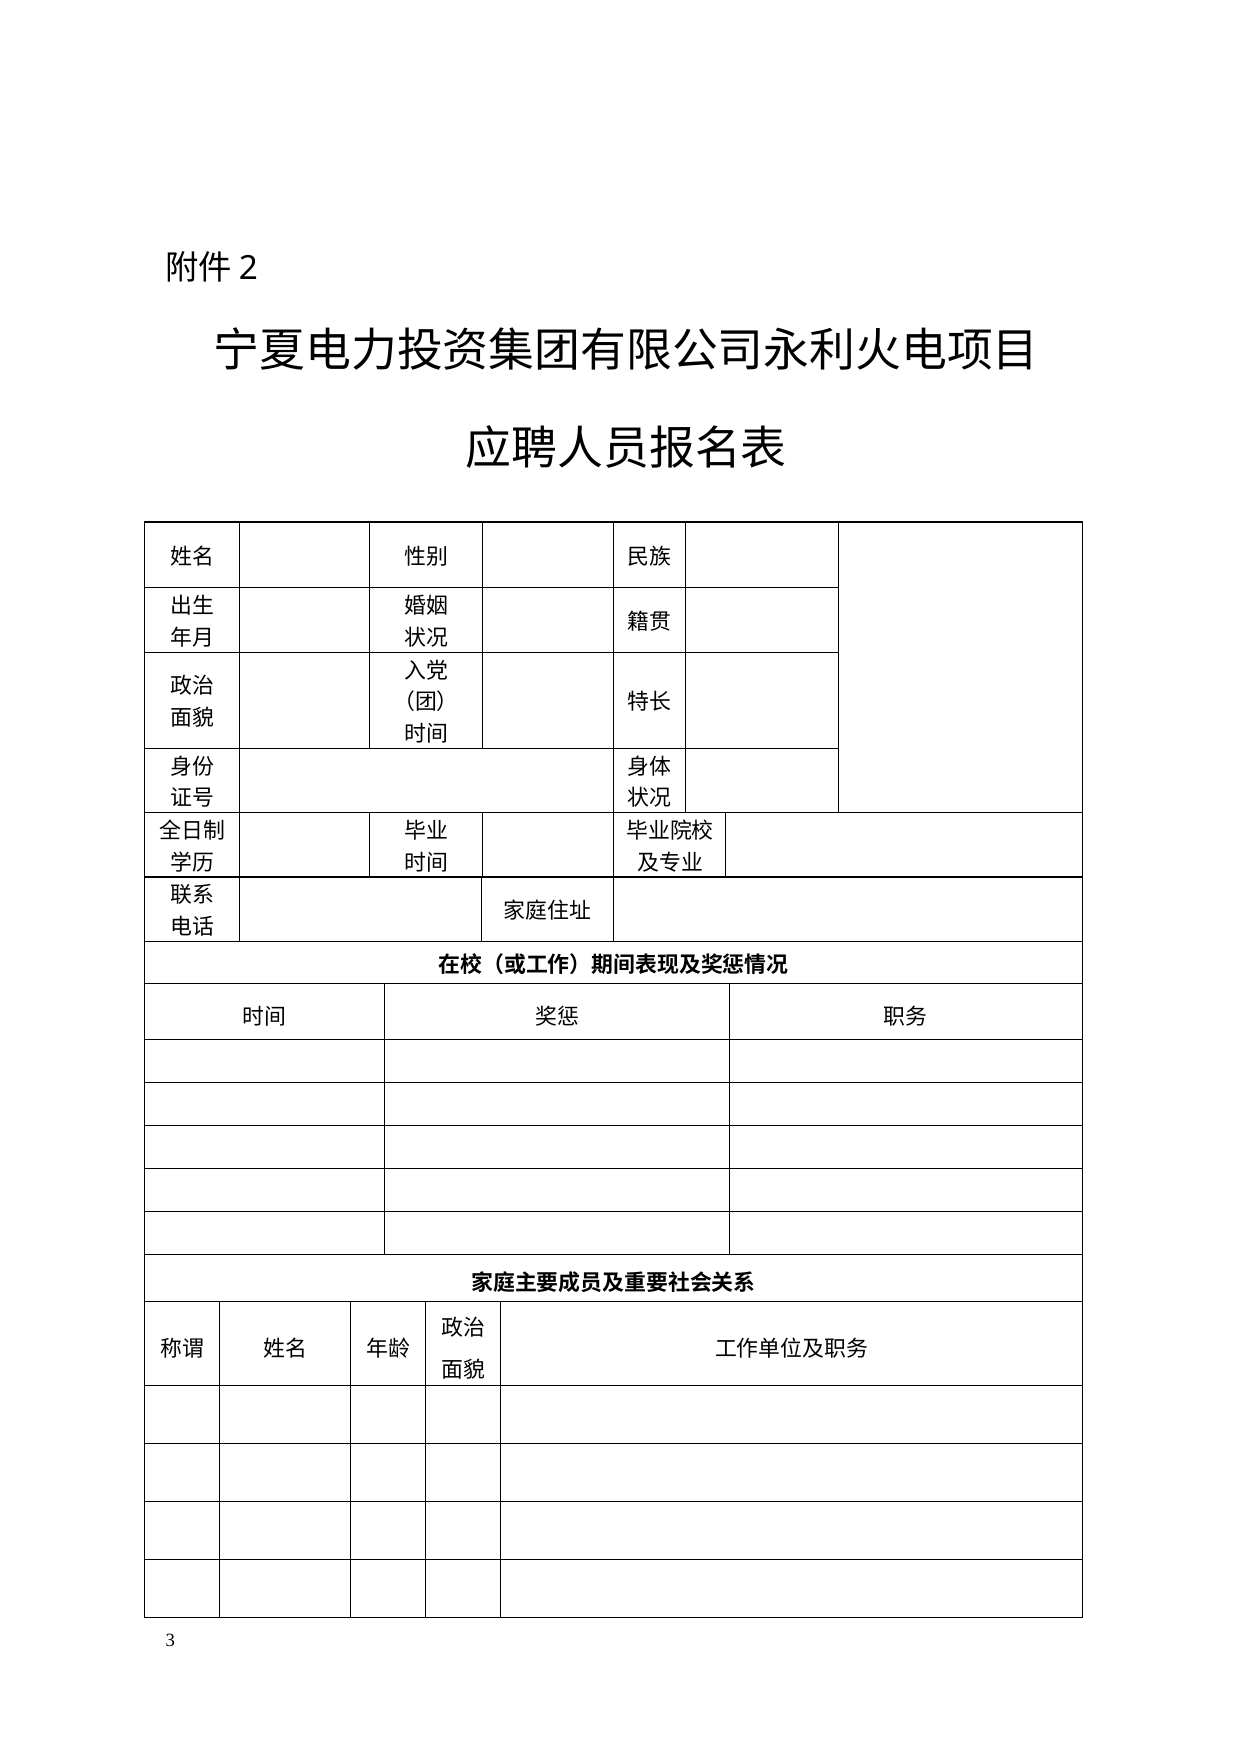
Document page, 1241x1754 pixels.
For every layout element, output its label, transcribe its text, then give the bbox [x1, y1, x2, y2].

table_cell [351, 1560, 425, 1617]
table_cell 籍贯 [614, 588, 685, 652]
table_cell [351, 1386, 425, 1443]
table_cell 在校（或工作）期间表现及奖惩情况 [145, 942, 1082, 983]
table_cell [145, 1212, 384, 1253]
table_cell [385, 1126, 729, 1168]
table_cell [385, 1212, 729, 1253]
text 应聘人员报名表 [165, 395, 1087, 493]
table_cell [426, 1386, 500, 1443]
table_cell [483, 813, 613, 876]
table_cell [501, 1386, 1082, 1443]
table_cell 出生 年月 [145, 588, 239, 652]
table_cell [240, 653, 369, 748]
table_cell [686, 749, 838, 812]
table_cell [686, 588, 838, 652]
table_cell [730, 1169, 1082, 1211]
table_cell 身体状况 [614, 749, 685, 812]
table_cell 身份 证号 [145, 749, 239, 812]
table_header [240, 523, 369, 587]
table_cell [351, 1502, 425, 1559]
table_cell [220, 1502, 350, 1559]
table_cell [145, 1126, 384, 1168]
table_header [686, 523, 838, 587]
table_cell [614, 878, 1082, 941]
table_cell 称谓 [145, 1302, 219, 1385]
table_cell 毕业院校 及专业 [614, 813, 725, 876]
table_cell 职务 [730, 984, 1082, 1039]
table_cell 工作单位及职务 [501, 1302, 1082, 1385]
table_cell 婚姻 状况 [370, 588, 482, 652]
table_cell 全日制 学历 [145, 813, 239, 876]
table_cell [385, 1040, 729, 1082]
table_cell [145, 1040, 384, 1082]
text 宁夏电力投资集团有限公司永利火电项目 [165, 298, 1087, 395]
table_cell [240, 749, 613, 812]
table_header [483, 523, 613, 587]
table_cell 奖惩 [385, 984, 729, 1039]
table_cell [145, 1386, 219, 1443]
table_cell [145, 1083, 384, 1125]
table_cell [385, 1169, 729, 1211]
table_cell [351, 1444, 425, 1501]
table_cell 家庭主要成员及重要社会关系 [145, 1255, 1082, 1301]
table_cell [220, 1560, 350, 1617]
table_cell 年龄 [351, 1302, 425, 1385]
table_cell [730, 1040, 1082, 1082]
table_cell [501, 1560, 1082, 1617]
table_cell [501, 1502, 1082, 1559]
table_cell [240, 588, 369, 652]
table_cell [726, 813, 1082, 876]
table_cell 毕业 时间 [370, 813, 482, 876]
table_header 姓名 [145, 523, 239, 587]
table_cell [483, 653, 613, 748]
table_cell [145, 1560, 219, 1617]
table_cell [501, 1444, 1082, 1501]
table_cell 联系 电话 [145, 878, 239, 941]
table_cell [385, 1083, 729, 1125]
table_cell [145, 1444, 219, 1501]
table_cell [730, 1126, 1082, 1168]
table_cell [730, 1083, 1082, 1125]
table_header 性别 [370, 523, 482, 587]
table_cell [240, 813, 369, 876]
table_cell 政治 面貌 [145, 653, 239, 748]
table_cell 入党（团） 时间 [370, 653, 482, 748]
table_cell 政治 面貌 [426, 1302, 500, 1385]
table_cell 特长 [614, 653, 685, 748]
table_cell 时间 [145, 984, 384, 1039]
table_cell [240, 878, 481, 941]
table_cell [426, 1560, 500, 1617]
table_cell [730, 1212, 1082, 1253]
table_cell [220, 1444, 350, 1501]
table_cell [686, 653, 838, 748]
table_cell [145, 1502, 219, 1559]
table_cell [220, 1386, 350, 1443]
table_header [839, 523, 1082, 812]
table_header 民族 [614, 523, 685, 587]
table_cell [483, 588, 613, 652]
table_cell [426, 1444, 500, 1501]
text 附件2 [165, 233, 1087, 298]
table_cell [426, 1502, 500, 1559]
table_cell [145, 1169, 384, 1211]
table_cell 姓名 [220, 1302, 350, 1385]
table_cell 家庭住址 [482, 878, 613, 941]
